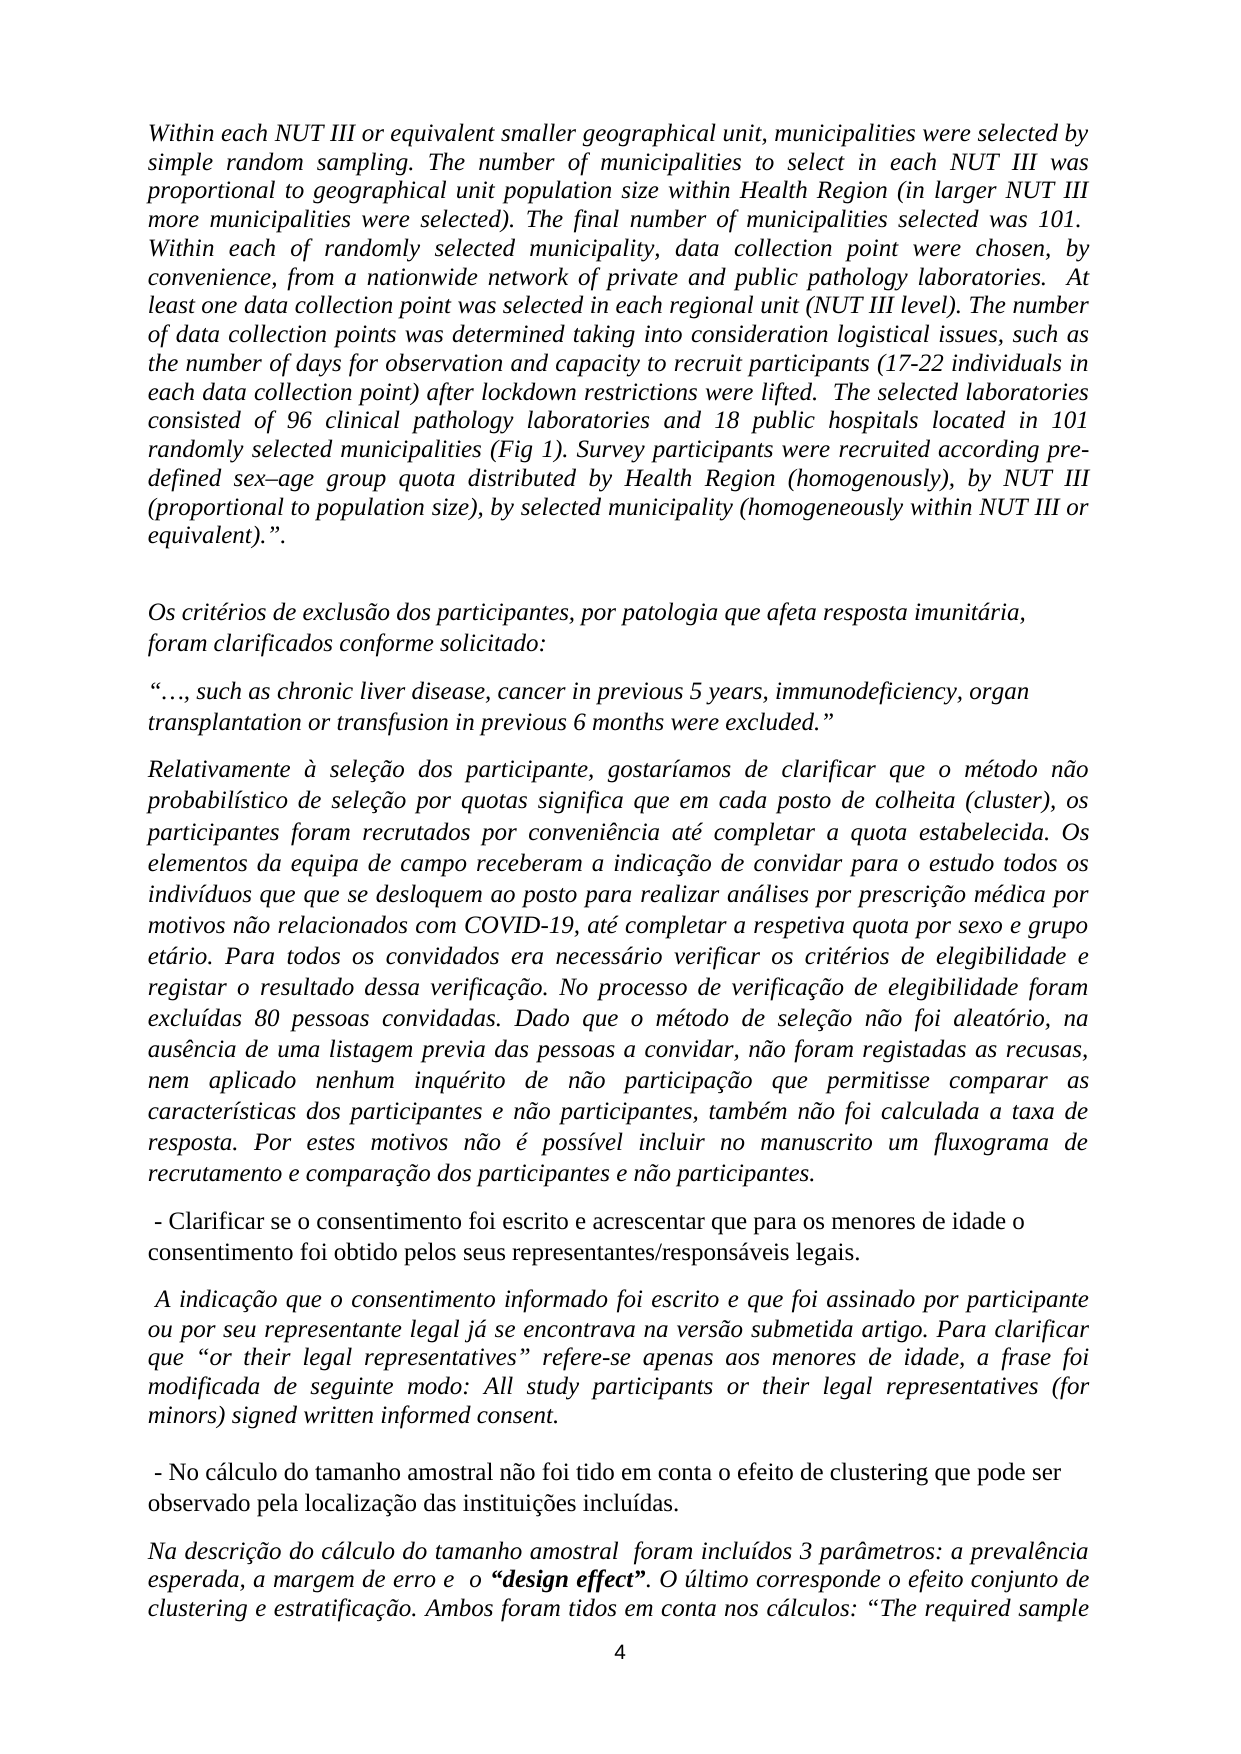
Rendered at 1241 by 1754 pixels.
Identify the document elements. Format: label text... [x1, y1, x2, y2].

text - Clarificar se o consentimento foi escrito e acrescentar que para os menores de idade o consentimento foi obtido pelos seus representantes/responsáveis legais. [148, 1206, 1092, 1266]
text A indicação que o consentimento informado foi escrito e que foi assinado por participante ou por seu representante legal já se encontrava na versão submetida artigo. Para clarificar que “or their legal representatives” refere-se apenas aos menores de idade, a frase foi modificada de seguinte modo: All study participants or their legal representatives (for minors) signed written informed consent. [148, 1284, 1092, 1429]
text Relativamente à seleção dos participante, gostaríamos de clarificar que o método não probabilístico de seleção por quotas significa que em cada posto de colheita (cluster), os participantes foram recrutados por conveniência até completar a quota estabelecida. Os elementos da equipa de campo receberam a indicação de convidar para o estudo todos os indivíduos que que se desloquem ao posto para realizar análises por prescrição médica por motivos não relacionados com COVID-19, até completar a respetiva quota por sexo e grupo etário. Para todos os convidados era necessário verificar os critérios de elegibilidade e registar o resultado dessa verificação. No processo de verificação de elegibilidade foram excluídas 80 pessoas convidadas. Dado que o método de seleção não foi aleatório, na ausência de uma listagem previa das pessoas a convidar, não foram registadas as recusas, nem aplicado nenhum inquérito de não participação que permitisse comparar as características dos participantes e não participantes, também não foi calculada a taxa de resposta. Por estes motivos não é possível incluir no manuscrito um fluxograma de recrutamento e comparação dos participantes e não participantes. [148, 754, 1092, 1187]
text - No cálculo do tamanho amostral não foi tido em conta o efeito de clustering que pode ser observado pela localização das instituições incluídas. [148, 1457, 1092, 1517]
text Os critérios de exclusão dos participantes, por patologia que afeta resposta imunitária, foram clarificados conforme solicitado: [148, 597, 1092, 657]
text Within each NUT III or equivalent smaller geographical unit, municipalities were selected by simple random sampling. The number of municipalities to select in each NUT III was proportional to geographical unit population size within Health Region (in larger NUT III more municipalities were selected). The final number of municipalities selected was 101. Within each of randomly selected municipality, data collection point were chosen, by convenience, from a nationwide network of private and public pathology laboratories. At least one data collection point was selected in each regional unit (NUT III level). The number of data collection points was determined taking into consideration logistical issues, such as the number of days for observation and capacity to recruit participants (17-22 individuals in each data collection point) after lockdown restrictions were lifted. The selected laboratories consisted of 96 clinical pathology laboratories and 18 public hospitals located in 101 randomly selected municipalities (Fig 1). Survey participants were recruited according pre-defined sex–age group quota distributed by Health Region (homogenously), by NUT III (proportional to population size), by selected municipality (homogeneously within NUT III or equivalent).”. [148, 118, 1092, 549]
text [148, 1536, 1092, 1622]
text “…, such as chronic liver disease, cancer in previous 5 years, immunodeficiency, organ transplantation or transfusion in previous 6 months were excluded.” [148, 676, 1092, 736]
